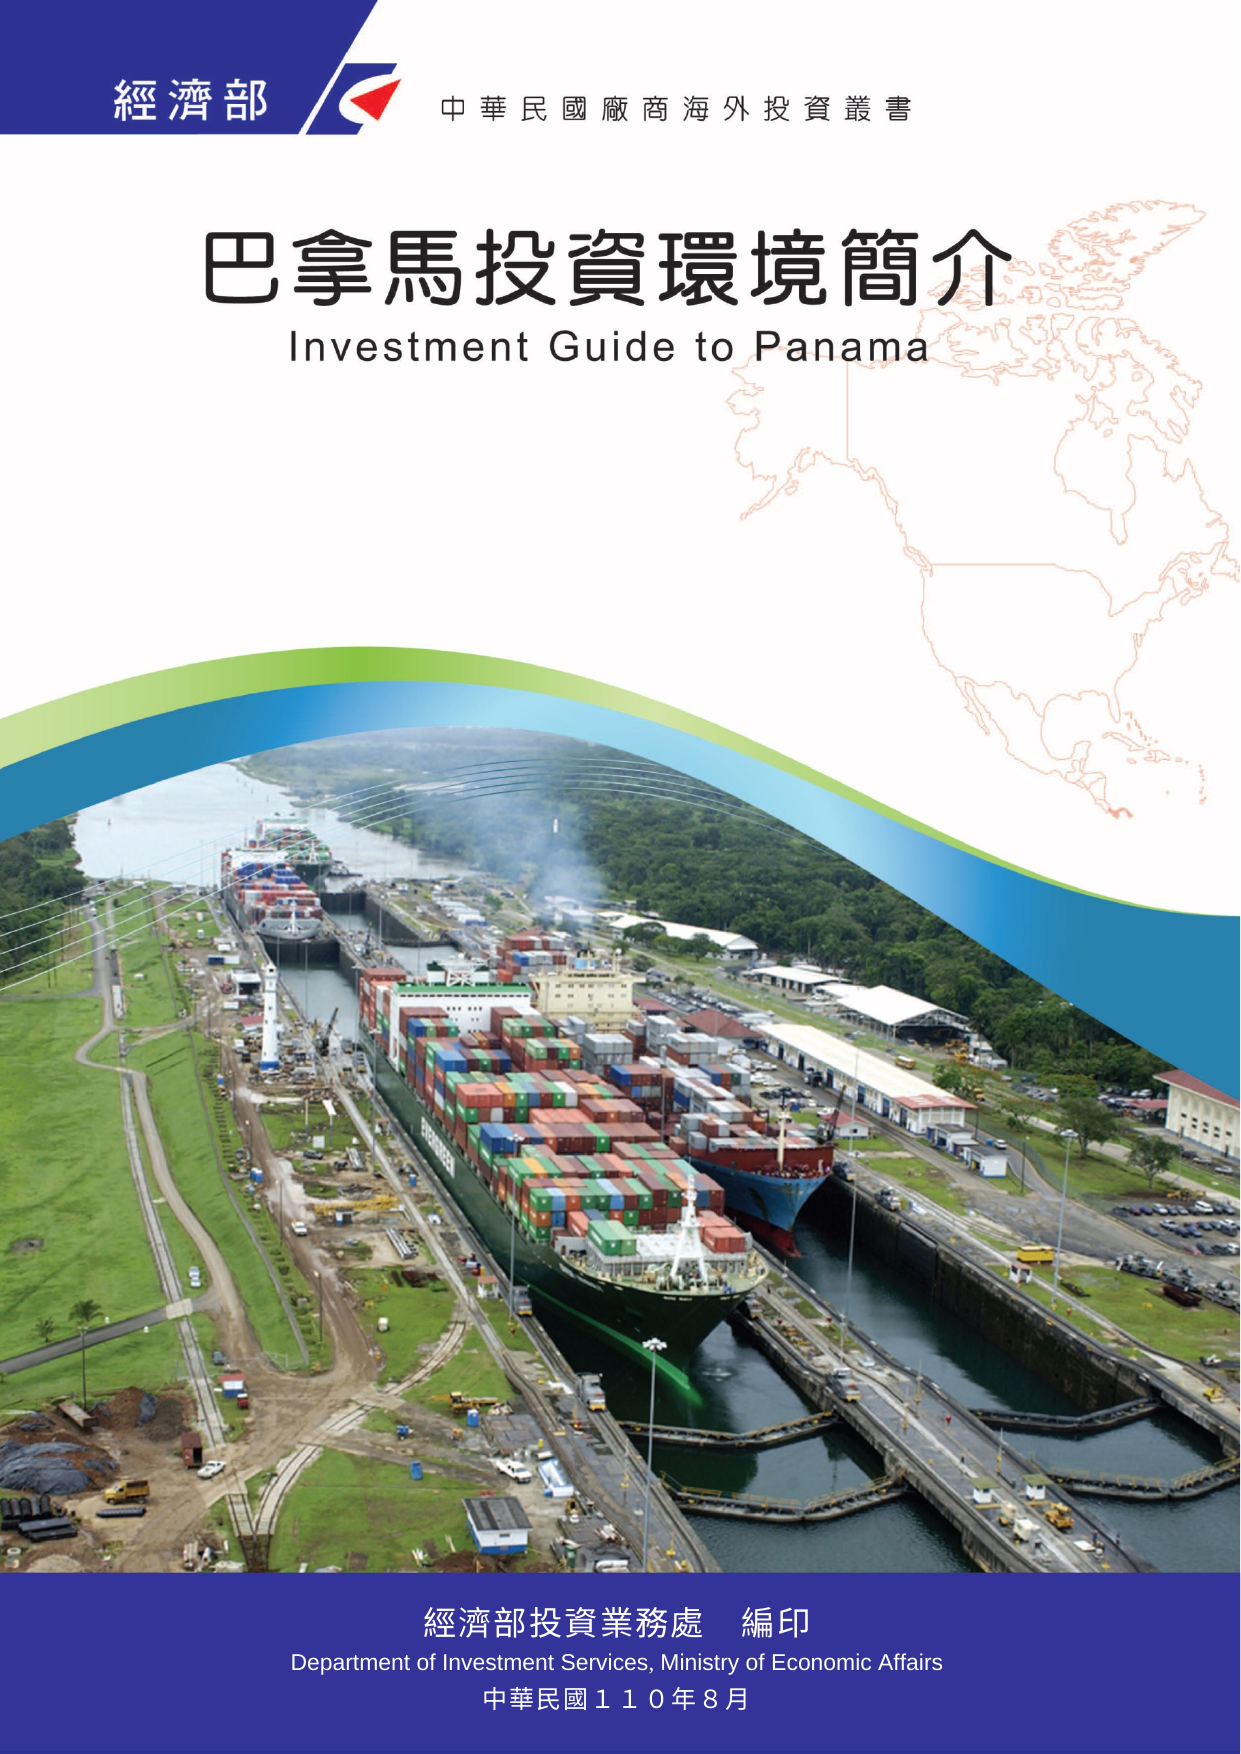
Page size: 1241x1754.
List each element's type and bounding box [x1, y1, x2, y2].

picture [0, 0, 1241, 1572]
